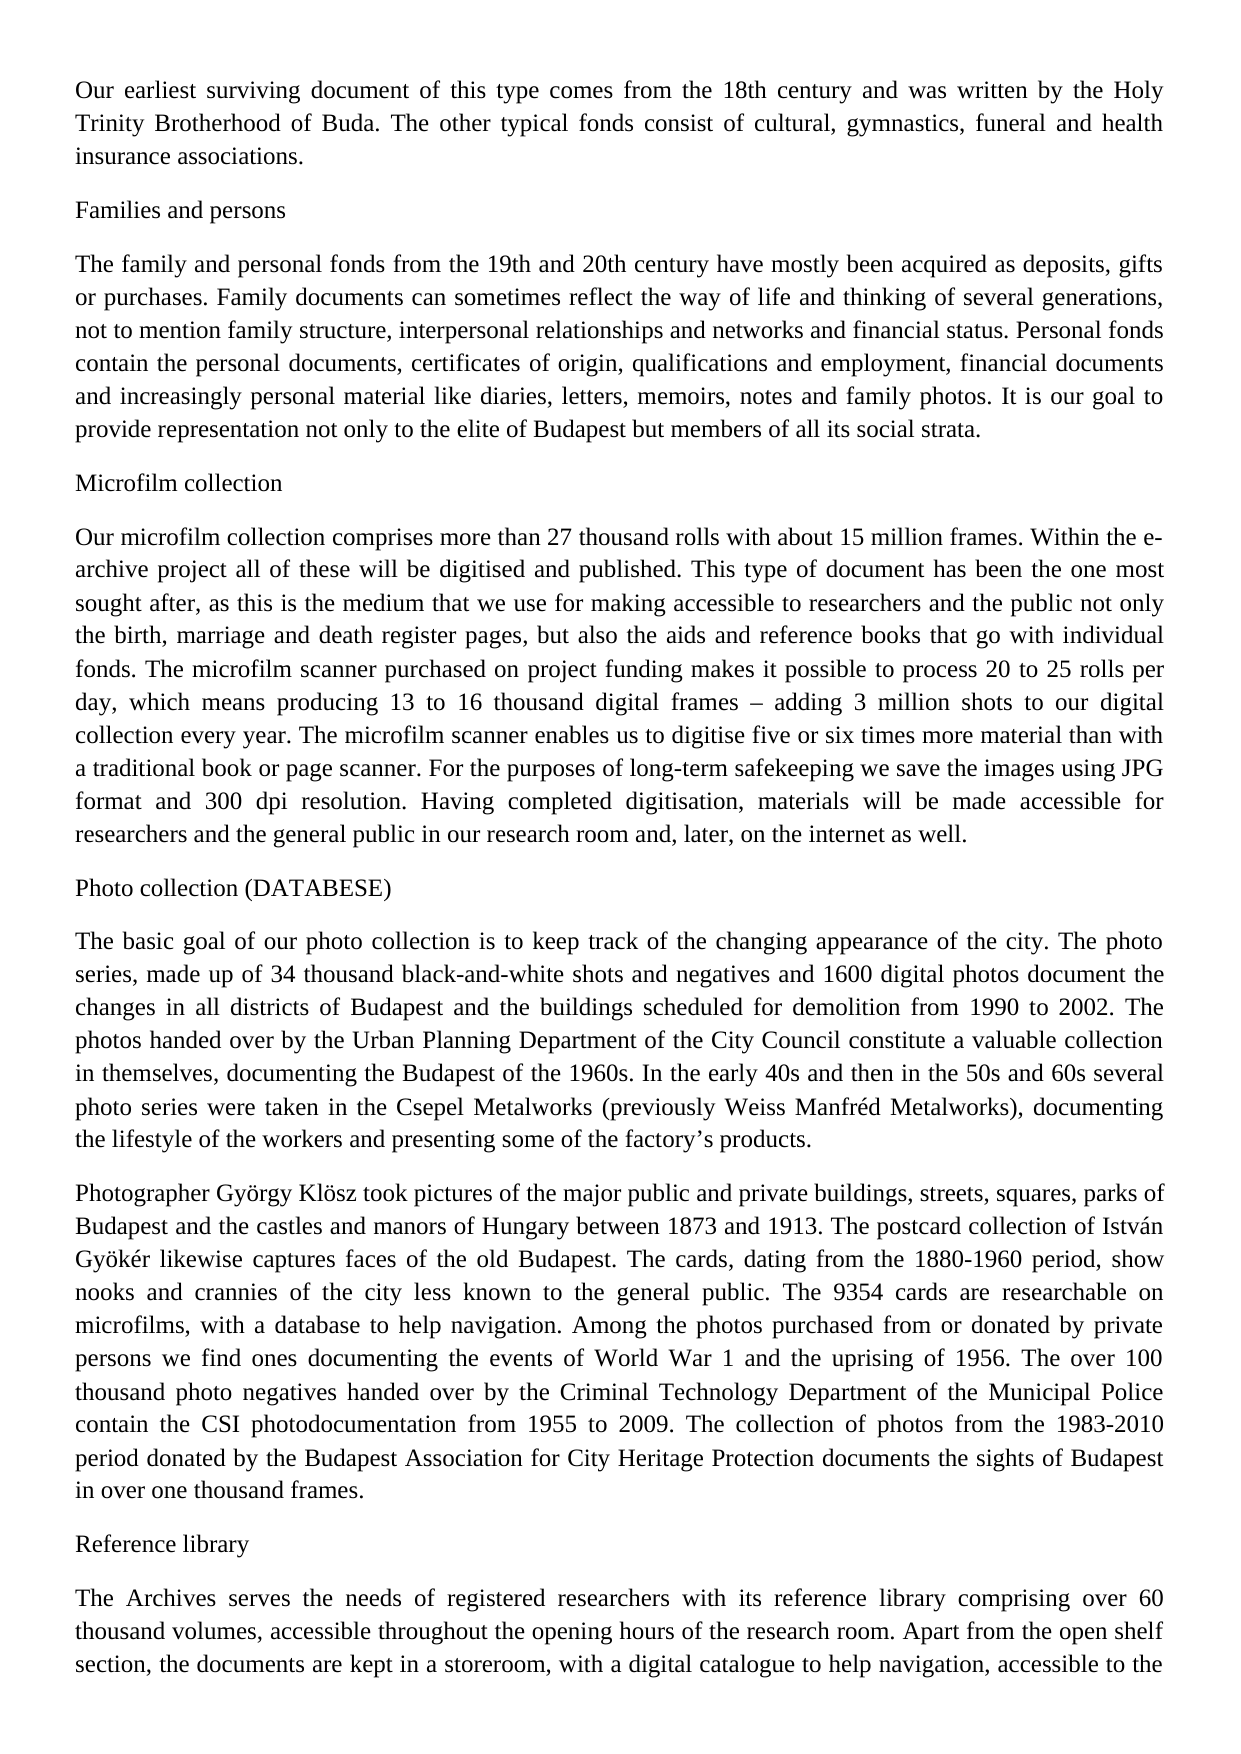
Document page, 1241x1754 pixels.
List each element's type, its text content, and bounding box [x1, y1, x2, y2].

text Reference library [75, 1529, 1165, 1558]
text Photographer György Klösz took pictures of the major public and private buildings, streets, squares, parks of Budapest and the castles and manors of Hungary between 1873 and 1913. The postcard collection of István Gyökér likewise captures faces of the old Budapest. The cards, dating from the 1880-1960 period, show nooks and crannies of the city less known to the general public. The 9354 cards are researchable on microfilms, with a database to help navigation. Among the photos purchased from or donated by private persons we find ones documenting the events of World War 1 and the uprising of 1956. The over 100 thousand photo negatives handed over by the Criminal Technology Department of the Municipal Police contain the CSI photodocumentation from 1955 to 2009. The collection of photos from the 1983-2010 period donated by the Budapest Association for City Heritage Protection documents the sights of Budapest in over one thousand frames. [75, 1178, 1165, 1504]
text The basic goal of our photo collection is to keep track of the changing appearance of the city. The photo series, made up of 34 thousand black-and-white shots and negatives and 1600 digital photos document the changes in all districts of Budapest and the buildings scheduled for demolition from 1990 to 2002. The photos handed over by the Urban Planning Department of the City Council constitute a valuable collection in themselves, documenting the Budapest of the 1960s. In the early 40s and then in the 50s and 60s several photo series were taken in the Csepel Metalworks (previously Weiss Manfréd Metalworks), documenting the lifestyle of the workers and presenting some of the factory’s products. [75, 926, 1165, 1153]
text Our earliest surviving document of this type comes from the 18th century and was written by the Holy Trinity Brotherhood of Buda. The other typical fonds consist of cultural, gymnastics, funeral and health insurance associations. [75, 75, 1165, 170]
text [75, 1583, 1165, 1678]
text Families and persons [75, 195, 1165, 224]
text Photo collection (DATABESE) [75, 873, 1165, 901]
text Our microfilm collection comprises more than 27 thousand rolls with about 15 million frames. Within the e-archive project all of these will be digitised and published. This type of document has been the one most sought after, as this is the medium that we use for making accessible to researchers and the public not only the birth, marriage and death register pages, but also the aids and reference books that go with individual fonds. The microfilm scanner purchased on project funding makes it possible to process 20 to 25 rolls per day, which means producing 13 to 16 thousand digital frames – adding 3 million shots to our digital collection every year. The microfilm scanner enables us to digitise five or six times more material than with a traditional book or page scanner. For the purposes of long-term safekeeping we save the images using JPG format and 300 dpi resolution. Having completed digitisation, materials will be made accessible for researchers and the general public in our research room and, later, on the internet as well. [75, 522, 1165, 847]
text The family and personal fonds from the 19th and 20th century have mostly been acquired as deposits, gifts or purchases. Family documents can sometimes reflect the way of life and thinking of several generations, not to mention family structure, interpersonal relationships and networks and financial status. Personal fonds contain the personal documents, certificates of origin, qualifications and employment, financial documents and increasingly personal material like diaries, letters, memoirs, notes and family photos. It is our goal to provide representation not only to the elite of Budapest but members of all its social strata. [75, 249, 1165, 443]
text Microfilm collection [75, 468, 1165, 496]
